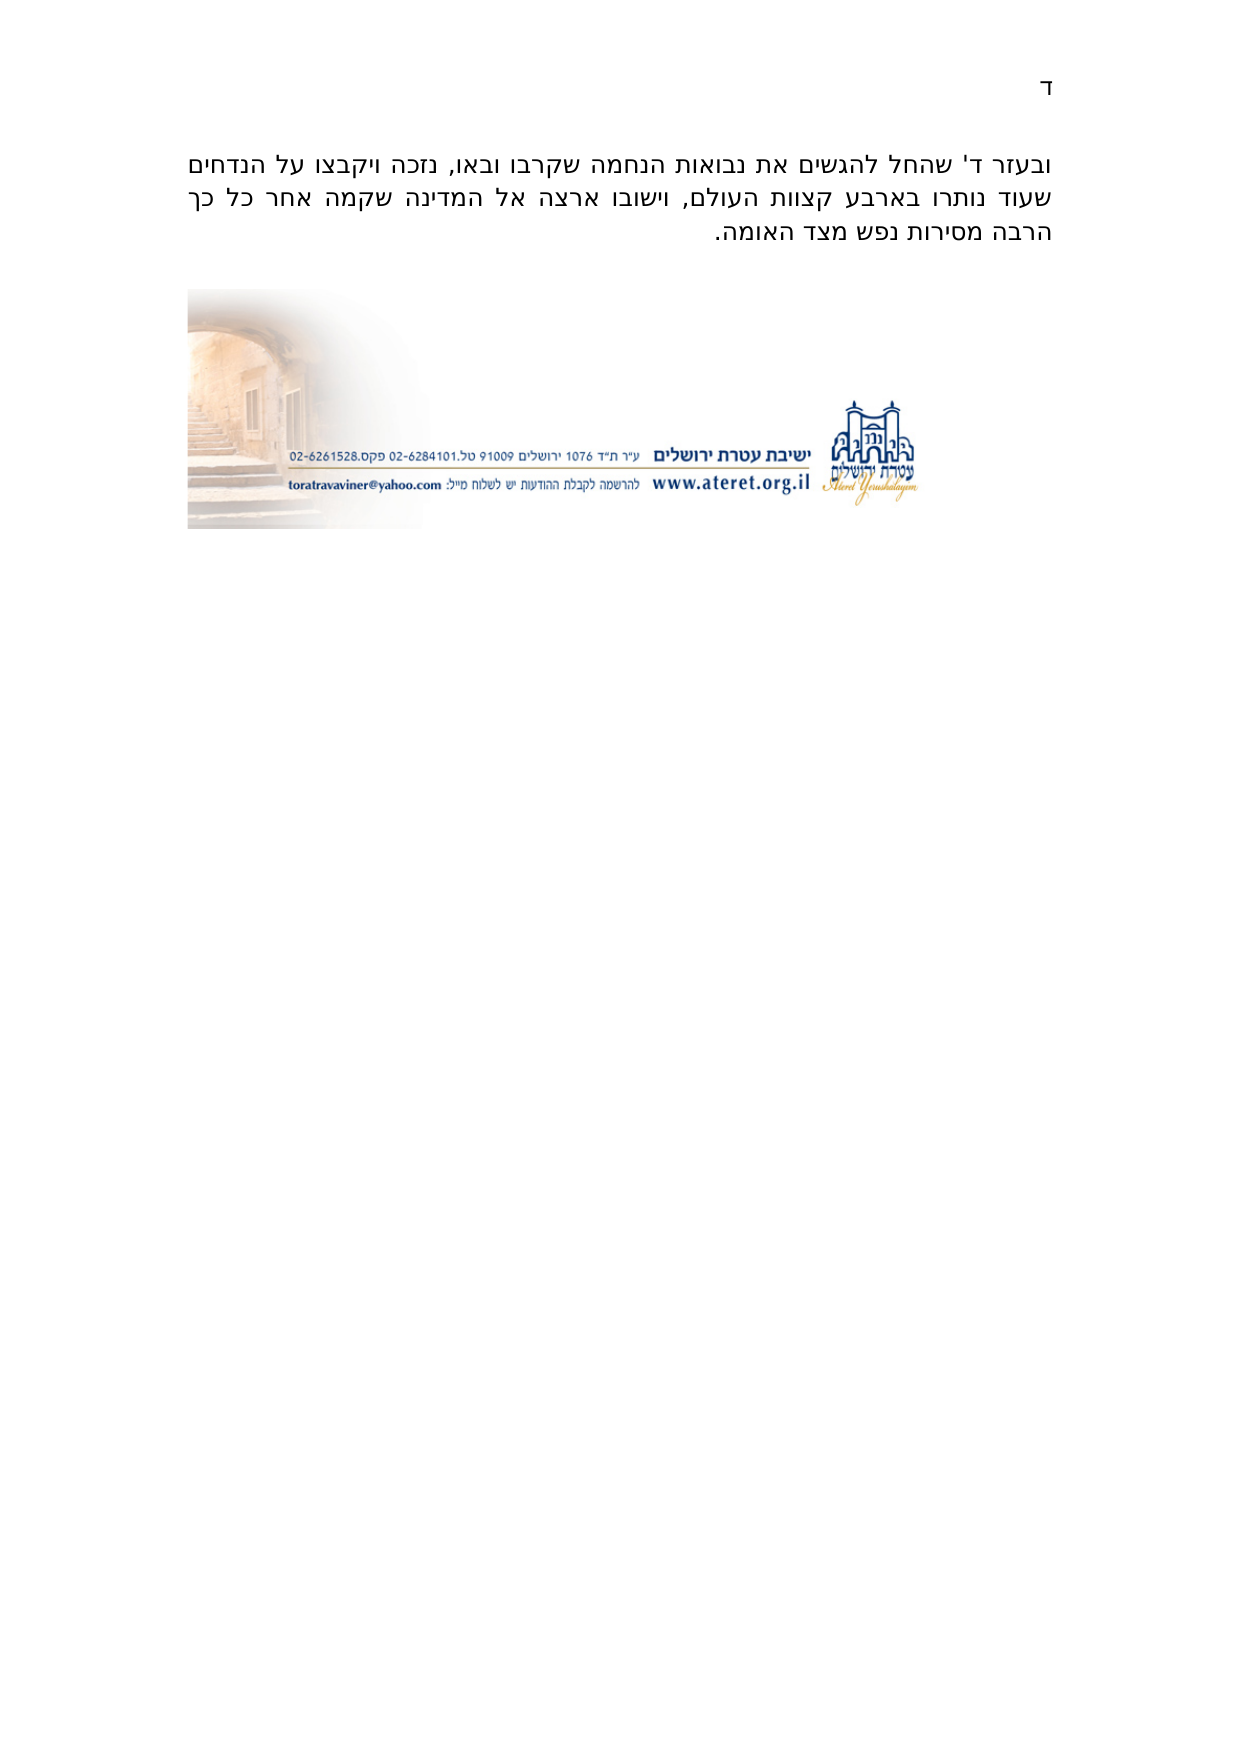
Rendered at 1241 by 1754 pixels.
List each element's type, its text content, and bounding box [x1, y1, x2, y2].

picture [187, 289, 1053, 529]
text ובעזר ד' שהחל להגשים את נבואות הנחמה שקרבו ובאו, נזכה ויקבצו על הנדחים שעוד נותרו בארבע קצוות העולם, וישובו ארצה אל המדינה שקמה אחר כל כך הרבה מסירות נפש מצד האומה. [187, 150, 1053, 246]
